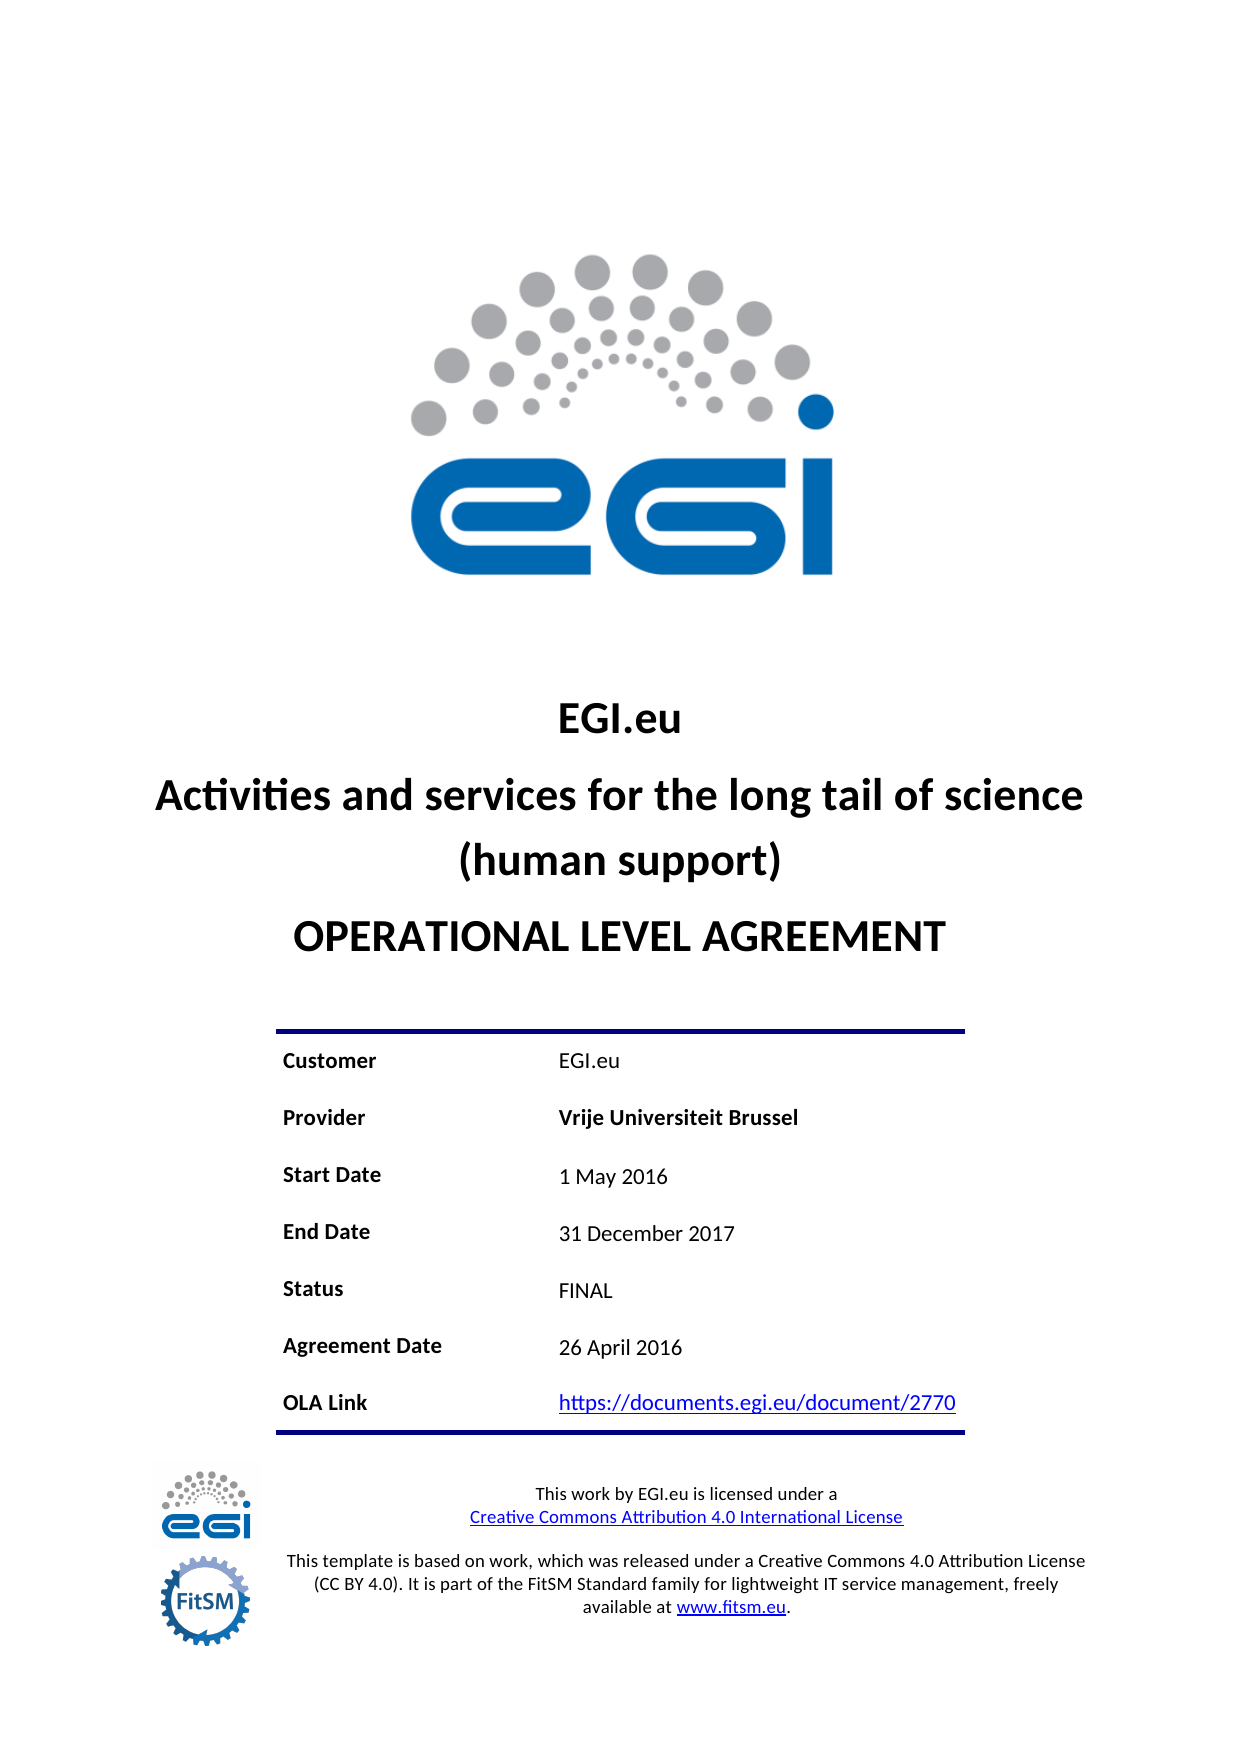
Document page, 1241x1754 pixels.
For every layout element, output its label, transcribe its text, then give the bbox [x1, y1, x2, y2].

table_cell Provider [276, 1091, 551, 1148]
table_cell End Date [276, 1205, 551, 1261]
table_cell 26 April 2016 [551, 1318, 964, 1375]
picture [150, 1461, 261, 1549]
table_cell OLA Link [276, 1375, 551, 1430]
table_cell Status [276, 1261, 551, 1318]
text Activities and services for the long tail of science (human support) [150, 766, 1090, 886]
text OPERATIONAL LEVEL AGREEMENT [150, 907, 1090, 963]
table_cell 1 May 2016 [551, 1148, 964, 1204]
picture [161, 1556, 250, 1646]
table_cell https://documents.egi.eu/document/2770 [551, 1375, 964, 1430]
table_cell Agreement Date [276, 1318, 551, 1375]
table_header EGI.eu [551, 1034, 964, 1091]
table_cell 31 December 2017 [551, 1205, 964, 1261]
text EGI.eu [150, 689, 1090, 745]
picture [355, 206, 886, 628]
table_cell Start Date [276, 1148, 551, 1204]
table_cell FINAL [551, 1261, 964, 1318]
table_header Customer [276, 1034, 551, 1091]
table_cell Vrije Universiteit Brussel [551, 1091, 964, 1148]
